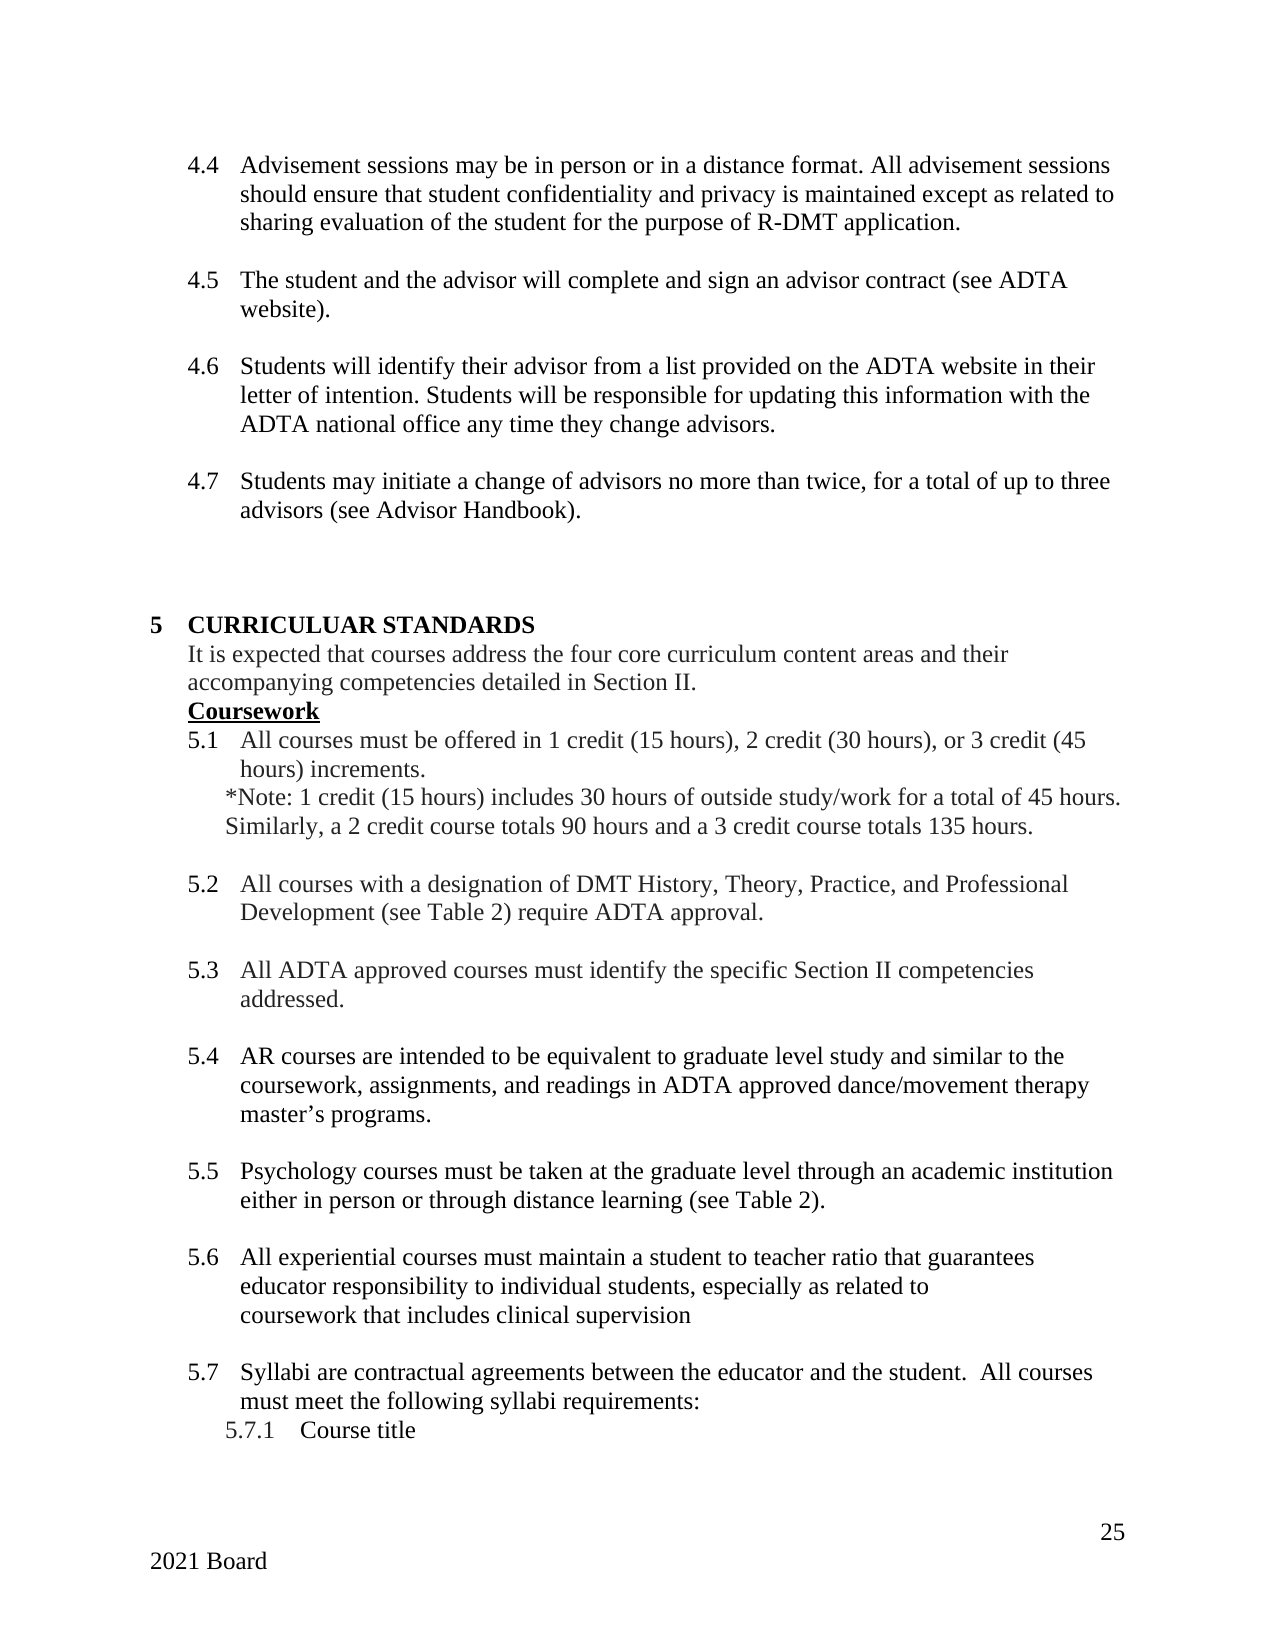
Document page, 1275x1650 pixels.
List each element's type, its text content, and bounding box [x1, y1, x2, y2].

list The student and the advisor will complete and sign an advisor contract (see ADTA website). [187, 265, 1125, 322]
list Course title [225, 1415, 1125, 1444]
list All experiential courses must maintain a student to teacher ratio that guarantees educator responsibility to individual students, especially as related to coursework that includes clinical supervision [187, 1242, 1050, 1329]
list Students will identify their advisor from a list provided on the ADTA website in their letter of intention. Students will be responsible for updating this information with the ADTA national office any time they change advisors. [187, 351, 1125, 437]
text *Note: 1 credit (15 hours) includes 30 hours of outside study/work for a total of 45 hours. Similarly, a 2 credit course totals 90 hours and a 3 credit course totals 135 hours. [225, 782, 1125, 840]
list Students may initiate a change of advisors no more than twice, for a total of up to three advisors (see Advisor Handbook). [187, 466, 1125, 524]
list Advisement sessions may be in person or in a distance format. All advisement sessions should ensure that student confidentiality and privacy is maintained except as related to sharing evaluation of the student for the purpose of R-DMT application. [187, 150, 1125, 236]
list All courses must be offered in 1 credit (15 hours), 2 credit (30 hours), or 3 credit (45 hours) increments. [187, 725, 1125, 782]
text It is expected that courses address the four core curriculum content areas and their accompanying competencies detailed in Section II. [187, 639, 1050, 696]
list Syllabi are contractual agreements between the educator and the student. All courses must meet the following syllabi requirements: [187, 1357, 1125, 1415]
list All ADTA approved courses must identify the specific Section II competencies addressed. [187, 955, 1125, 1012]
list CURRICULUAR STANDARDS [150, 610, 1050, 639]
list AR courses are intended to be equivalent to graduate level study and similar to the coursework, assignments, and readings in ADTA approved dance/movement therapy master’s programs. [187, 1041, 1125, 1127]
list All courses with a designation of DMT History, Theory, Practice, and Professional Development (see Table 2) require ADTA approval. [187, 869, 1125, 926]
text Coursework [187, 696, 1050, 725]
list Psychology courses must be taken at the graduate level through an academic institution either in person or through distance learning (see Table 2). [187, 1156, 1125, 1214]
